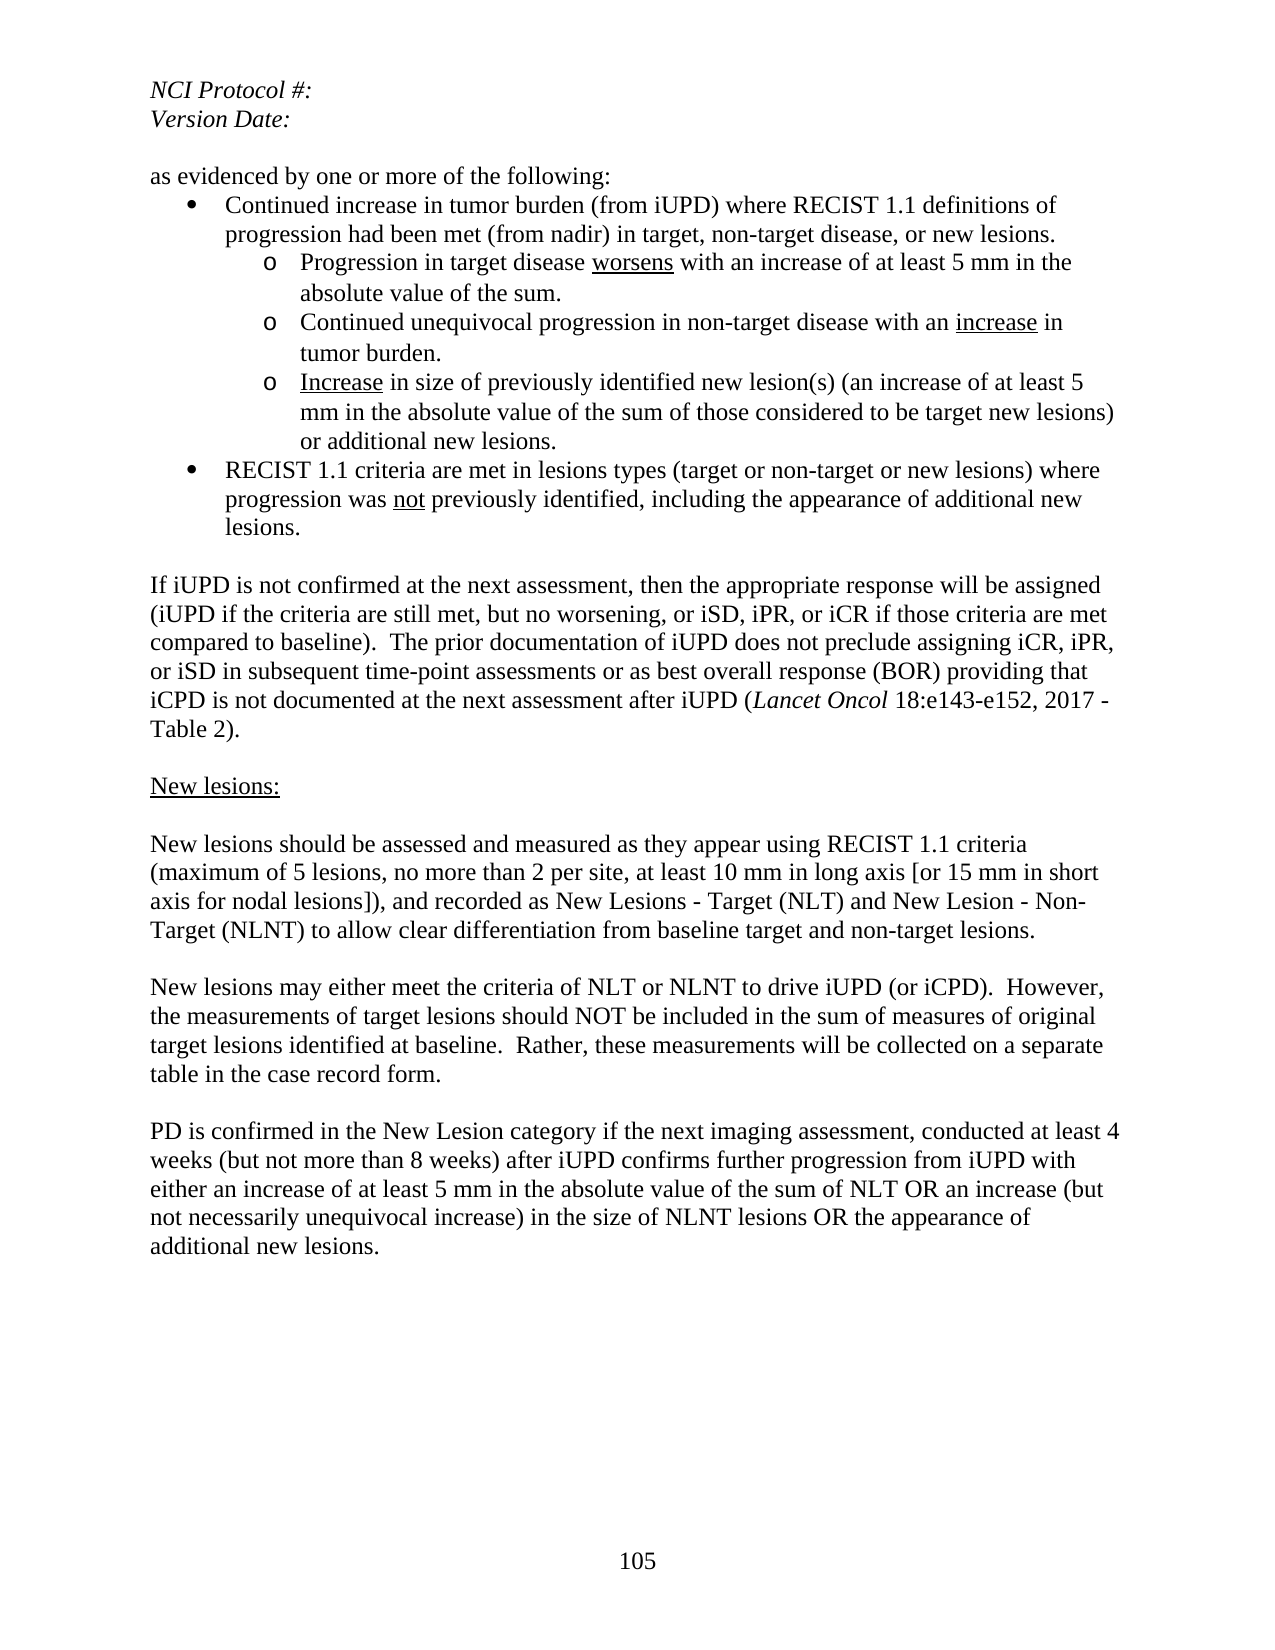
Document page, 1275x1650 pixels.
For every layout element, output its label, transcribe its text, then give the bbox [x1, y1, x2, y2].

list Continued increase in tumor burden (from iUPD) where RECIST 1.1 definitions of progression had been met (from nadir) in target, non-target disease, or new lesions. [187, 190, 1125, 247]
text New lesions should be assessed and measured as they appear using RECIST 1.1 criteria (maximum of 5 lesions, no more than 2 per site, at least 10 mm in long axis [or 15 mm in short axis for nodal lesions]), and recorded as New Lesions - Target (NLT) and New Lesion - Non-Target (NLNT) to allow clear differentiation from baseline target and non-target lesions. [150, 829, 1125, 944]
list Continued unequivocal progression in non-target disease with an increase in tumor burden. [262, 307, 1125, 367]
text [150, 161, 1125, 190]
list Progression in target disease worsens with an increase of at least 5 mm in the absolute value of the sum. [262, 247, 1125, 307]
list Increase in size of previously identified new lesion(s) (an increase of at least 5 mm in the absolute value of the sum of those considered to be target new lesions) or additional new lesions. [262, 367, 1125, 455]
list RECIST 1.1 criteria are met in lesions types (target or non-target or new lesions) where progression was not previously identified, including the appearance of additional new lesions. [187, 455, 1125, 541]
text If iUPD is not confirmed at the next assessment, then the appropriate response will be assigned (iUPD if the criteria are still met, but no worsening, or iSD, iPR, or iCR if those criteria are met compared to baseline). The prior documentation of iUPD does not preclude assigning iCR, iPR, or iSD in subsequent time-point assessments or as best overall response (BOR) providing that iCPD is not documented at the next assessment after iUPD (Lancet Oncol 18:e143-e152, 2017 - Table 2). [150, 570, 1125, 742]
text New lesions: [150, 771, 1125, 800]
text New lesions may either meet the criteria of NLT or NLNT to drive iUPD (or iCPD). However, the measurements of target lesions should NOT be included in the sum of measures of original target lesions identified at baseline. Rather, these measurements will be collected on a separate table in the case record form. [150, 972, 1125, 1087]
text PD is confirmed in the New Lesion category if the next imaging assessment, conducted at least 4 weeks (but not more than 8 weeks) after iUPD confirms further progression from iUPD with either an increase of at least 5 mm in the absolute value of the sum of NLT OR an increase (but not necessarily unequivocal increase) in the size of NLNT lesions OR the appearance of additional new lesions. [150, 1116, 1125, 1260]
